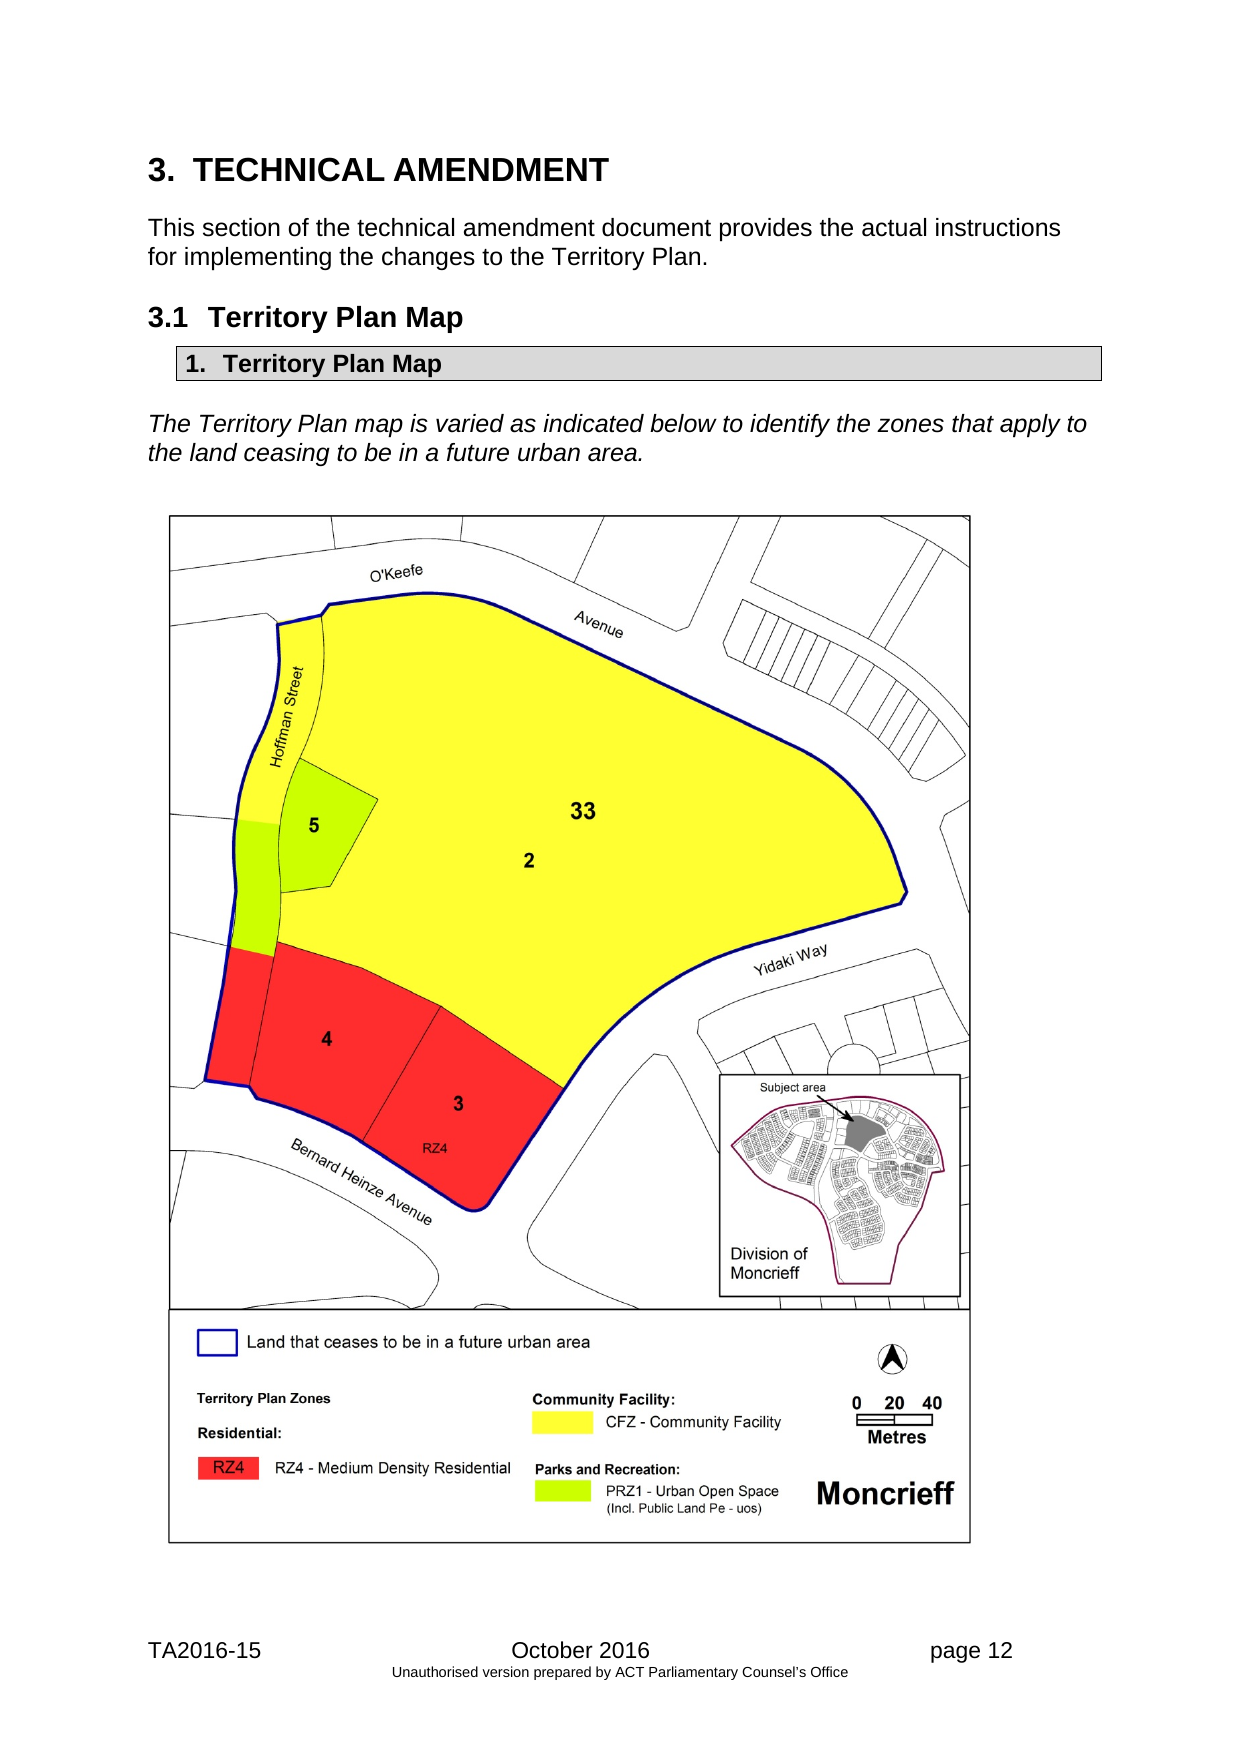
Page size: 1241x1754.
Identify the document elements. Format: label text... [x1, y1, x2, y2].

subtitle Territory Plan Map [148, 300, 1092, 333]
subtitle Territory Plan Map [177, 347, 1101, 380]
text This section of the technical amendment document provides the actual instructions for implementing the changes to the Territory Plan. [148, 213, 1092, 271]
picture [147, 495, 989, 1562]
text The Territory Plan map is varied as indicated below to identify the zones that apply to the land ceasing to be in a future urban area. [148, 409, 1092, 467]
subtitle TECHNICAL AMENDMENT [148, 150, 1092, 188]
